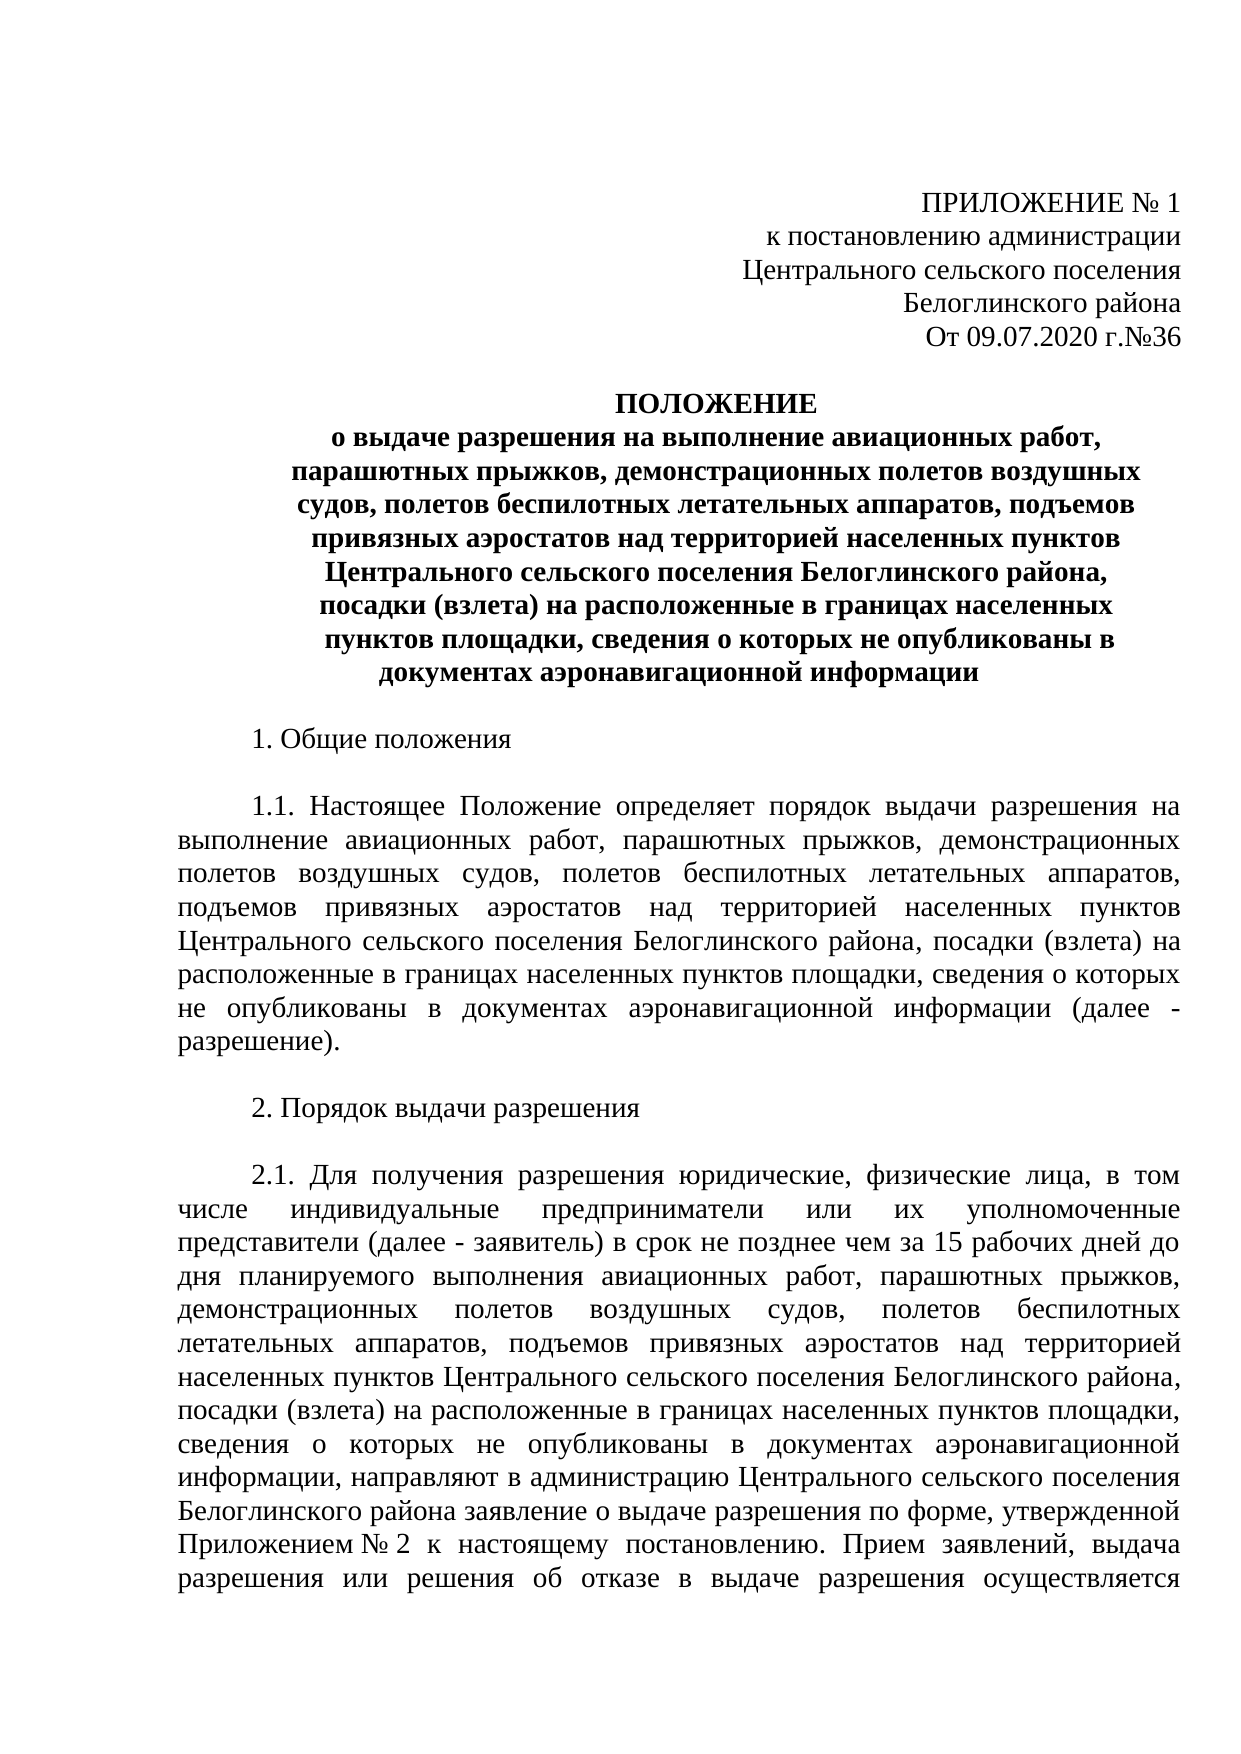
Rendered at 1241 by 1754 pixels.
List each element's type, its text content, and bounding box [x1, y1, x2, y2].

text 1.1. Настоящее Положение определяет порядок выдачи разрешения на выполнение авиационных работ, парашютных прыжков, демонстрационных полетов воздушных судов, полетов беспилотных летательных аппаратов, подъемов привязных аэростатов над территорией населенных пунктов Центрального сельского поселения Белоглинского района, посадки (взлета) на расположенные в границах населенных пунктов площадки, сведения о которых не опубликованы в документах аэронавигационной информации (далее - разрешение). [177, 788, 1181, 1057]
text о выдаче разрешения на выполнение авиационных работ, [177, 419, 1181, 453]
text От 09.07.2020 г.№36 [177, 319, 1181, 352]
text Белоглинского района [177, 285, 1181, 319]
text судов, полетов беспилотных летательных аппаратов, подъемов [177, 487, 1181, 520]
text Центрального сельского поселения Белоглинского района, [177, 554, 1181, 587]
text привязных аэростатов над территорией населенных пунктов [177, 520, 1181, 554]
text пунктов площадки, сведения о которых не опубликованы в документах аэронавигационной информации [177, 621, 1181, 688]
text посадки (взлета) на расположенные в границах населенных [177, 587, 1181, 621]
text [177, 1157, 1181, 1593]
text ПРИЛОЖЕНИЕ № 1 [177, 185, 1181, 218]
text 2. Порядок выдачи разрешения [177, 1090, 1181, 1124]
text 1. Общие положения [177, 721, 1181, 755]
text Центрального сельского поселения [177, 252, 1181, 285]
text парашютных прыжков, демонстрационных полетов воздушных [177, 453, 1181, 487]
text ПОЛОЖЕНИЕ [177, 386, 1181, 419]
text к постановлению администрации [177, 218, 1181, 252]
